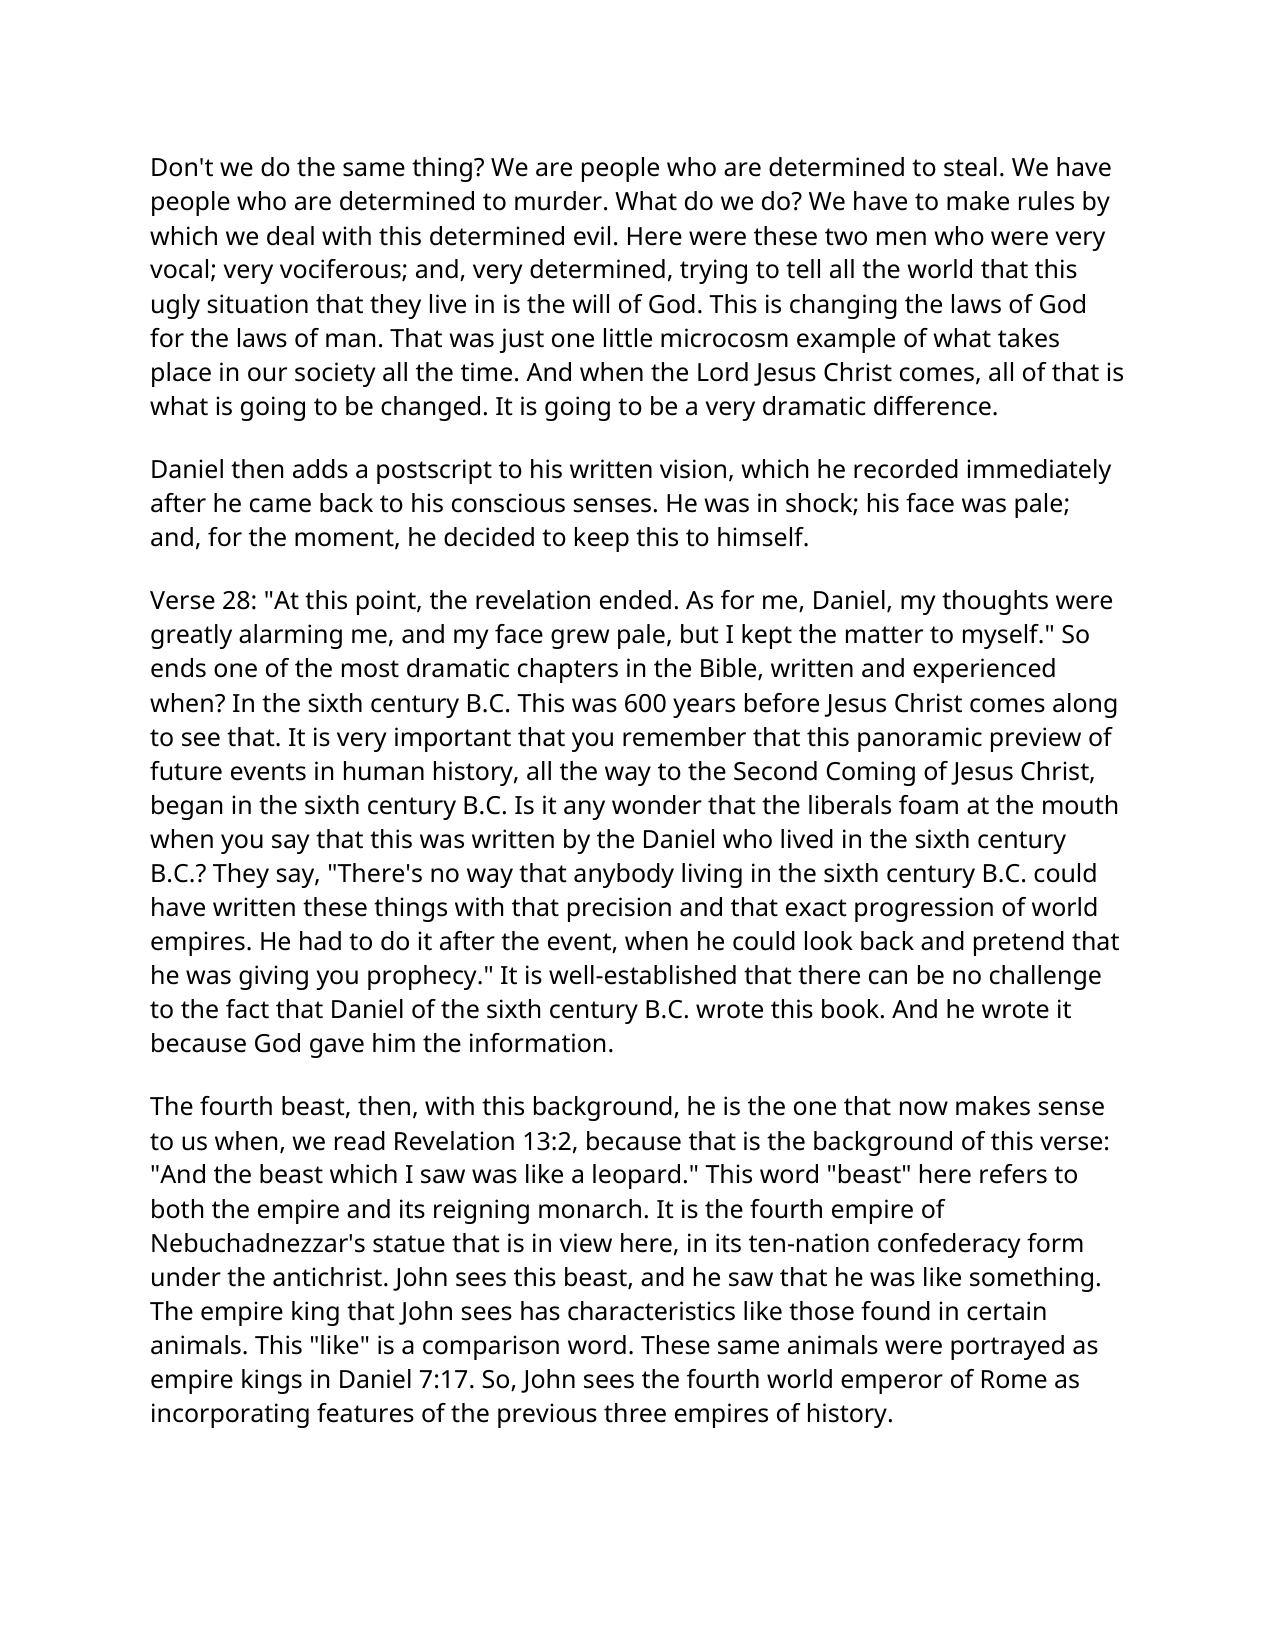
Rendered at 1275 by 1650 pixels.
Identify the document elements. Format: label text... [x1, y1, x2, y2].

text The fourth beast, then, with this background, he is the one that now makes sense to us when, we read Revelation 13:2, because that is the background of this verse: "And the beast which I saw was like a leopard." This word "beast" here refers to both the empire and its reigning monarch. It is the fourth empire of Nebuchadnezzar's statue that is in view here, in its ten-nation confederacy form under the antichrist. John sees this beast, and he saw that he was like something. The empire king that John sees has characteristics like those found in certain animals. This "like" is a comparison word. These same animals were portrayed as empire kings in Daniel 7:17. So, John sees the fourth world emperor of Rome as incorporating features of the previous three empires of history. [150, 1089, 1125, 1430]
text Verse 28: "At this point, the revelation ended. As for me, Daniel, my thoughts were greatly alarming me, and my face grew pale, but I kept the matter to myself." So ends one of the most dramatic chapters in the Bible, written and experienced when? In the sixth century B.C. This was 600 years before Jesus Christ comes along to see that. It is very important that you remember that this panoramic preview of future events in human history, all the way to the Second Coming of Jesus Christ, began in the sixth century B.C. Is it any wonder that the liberals foam at the mouth when you say that this was written by the Daniel who lived in the sixth century B.C.? They say, "There's no way that anybody living in the sixth century B.C. could have written these things with that precision and that exact progression of world empires. He had to do it after the event, when he could look back and pretend that he was giving you prophecy." It is well-established that there can be no challenge to the fact that Daniel of the sixth century B.C. wrote this book. And he wrote it because God gave him the information. [150, 583, 1125, 1060]
text Don't we do the same thing? We are people who are determined to steal. We have people who are determined to murder. What do we do? We have to make rules by which we deal with this determined evil. Here were these two men who were very vocal; very vociferous; and, very determined, trying to tell all the world that this ugly situation that they live in is the will of God. This is changing the laws of God for the laws of man. That was just one little microcosm example of what takes place in our society all the time. And when the Lord Jesus Christ comes, all of that is what is going to be changed. It is going to be a very dramatic difference. [150, 150, 1125, 422]
text Daniel then adds a postscript to his written vision, which he recorded immediately after he came back to his conscious senses. He was in shock; his face was pale; and, for the moment, he decided to keep this to himself. [150, 452, 1125, 554]
